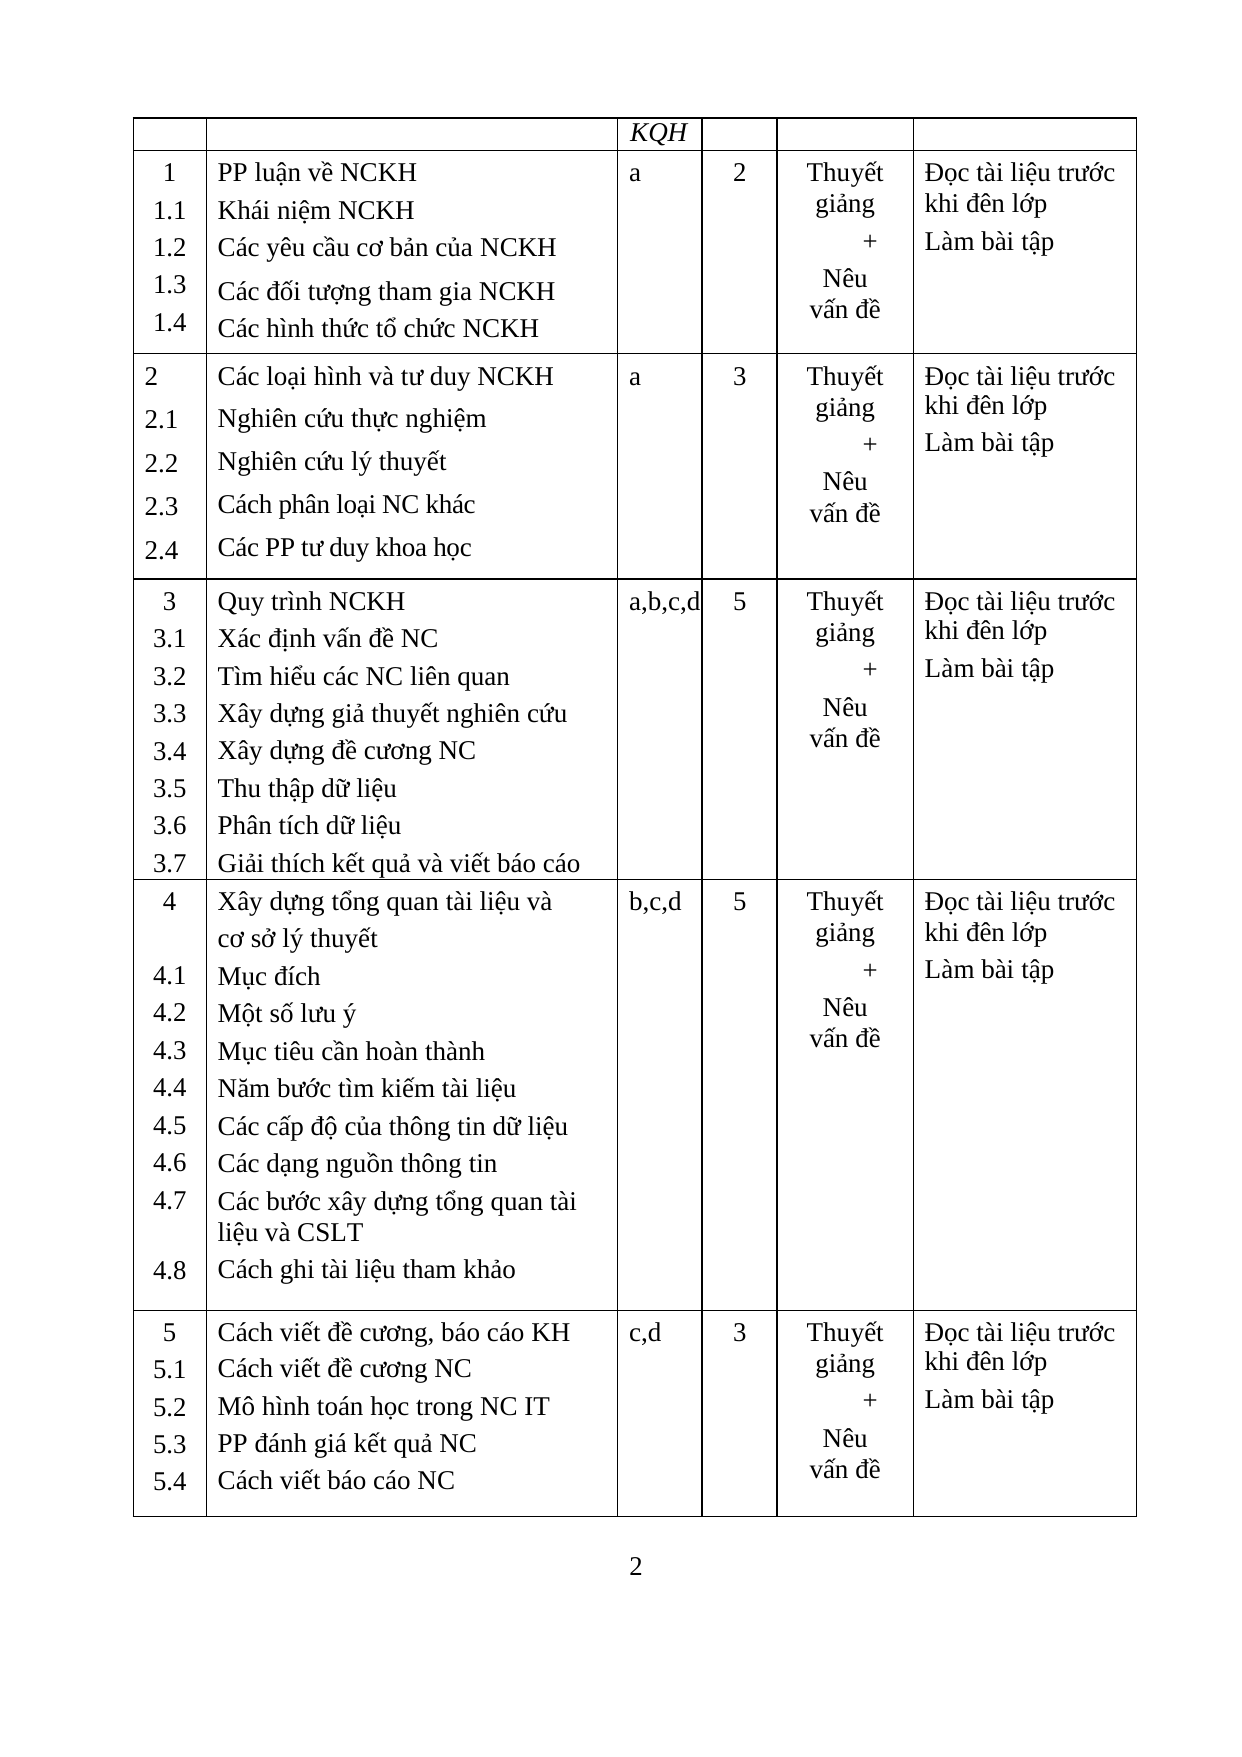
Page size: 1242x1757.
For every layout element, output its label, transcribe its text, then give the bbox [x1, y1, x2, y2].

table_cell Quy trình NCKH Xác định vấn đề NC Tìm hiểu các NC liên quan Xây dựng giả thuyết nghiên cứu Xây dựng đề cương NC Thu thập dữ liệu Phân tích dữ liệu Giải thích kết quả và viết báo cáo [207, 580, 617, 878]
table_cell Đọc tài liệu trước khi đên lớp Làm bài tập [914, 1311, 1136, 1516]
table_header KQHT [618, 119, 701, 149]
table_header [207, 119, 617, 149]
table_header [134, 119, 206, 149]
table_cell a [618, 151, 701, 353]
table_cell Cách viết đề cương, báo cáo KH Cách viết đề cương NC Mô hình toán học trong NC IT PP đánh giá kết quả NC Cách viết báo cáo NC [207, 1311, 617, 1516]
table_cell a [618, 354, 701, 578]
table_cell Thuyết giảng + Nêu vấn đề [778, 1311, 913, 1516]
table_cell 3 [703, 354, 776, 578]
table_cell Thuyết giảng + Nêu vấn đề [778, 880, 913, 1309]
table_cell 4 4.1 4.2 4.3 4.4 4.5 4.6 4.7 4.8 [134, 880, 206, 1309]
table_cell Đọc tài liệu trước khi đên lớp Làm bài tập [914, 880, 1136, 1309]
table_cell Đọc tài liệu trước khi đên lớp Làm bài tập [914, 580, 1136, 878]
table_cell Thuyết giảng + Nêu vấn đề [778, 151, 913, 353]
table_cell 5 5.1 5.2 5.3 5.4 [134, 1311, 206, 1516]
table_cell Xây dựng tổng quan tài liệu và cơ sở lý thuyết Mục đích Một số lưu ý Mục tiêu cần hoàn thành Năm bước tìm kiếm tài liệu Các cấp độ của thông tin dữ liệu Các dạng nguồn thông tin Các bước xây dựng tổng quan tài liệu và CSLT Cách ghi tài liệu tham khảo [207, 880, 617, 1309]
table_cell 3 [703, 1311, 776, 1516]
table_header [778, 119, 913, 149]
table_cell Các loại hình và tư duy NCKH Nghiên cứu thực nghiệm Nghiên cứu lý thuyết Cách phân loại NC khác Các PP tư duy khoa học [207, 354, 617, 578]
text 2 [624, 1550, 647, 1581]
table_cell PP luận về NCKH Khái niệm NCKH Các yêu cầu cơ bản của NCKH Các đối tượng tham gia NCKH Các hình thức tổ chức NCKH [207, 151, 617, 353]
table_cell b,c,d [618, 880, 701, 1309]
table_cell Thuyết giảng + Nêu vấn đề [778, 580, 913, 878]
table_cell Đọc tài liệu trước khi đên lớp Làm bài tập [914, 151, 1136, 353]
table_cell 3 3.1 3.2 3.3 3.4 3.5 3.6 3.7 [134, 580, 206, 878]
table_cell 2 [703, 151, 776, 353]
table_cell Thuyết giảng + Nêu vấn đề [778, 354, 913, 578]
table_cell 2 2.1 2.2 2.3 2.4 2.5 [134, 354, 206, 578]
table_cell c,d [618, 1311, 701, 1516]
table_cell Đọc tài liệu trước khi đên lớp Làm bài tập [914, 354, 1136, 578]
table_header [914, 119, 1136, 149]
table_cell 5 [703, 580, 776, 878]
table_cell a,b,c,d [618, 580, 701, 878]
table_cell 5 [703, 880, 776, 1309]
table_cell 1 1.1 1.2 1.3 1.4 [134, 151, 206, 353]
table_header [703, 119, 776, 149]
